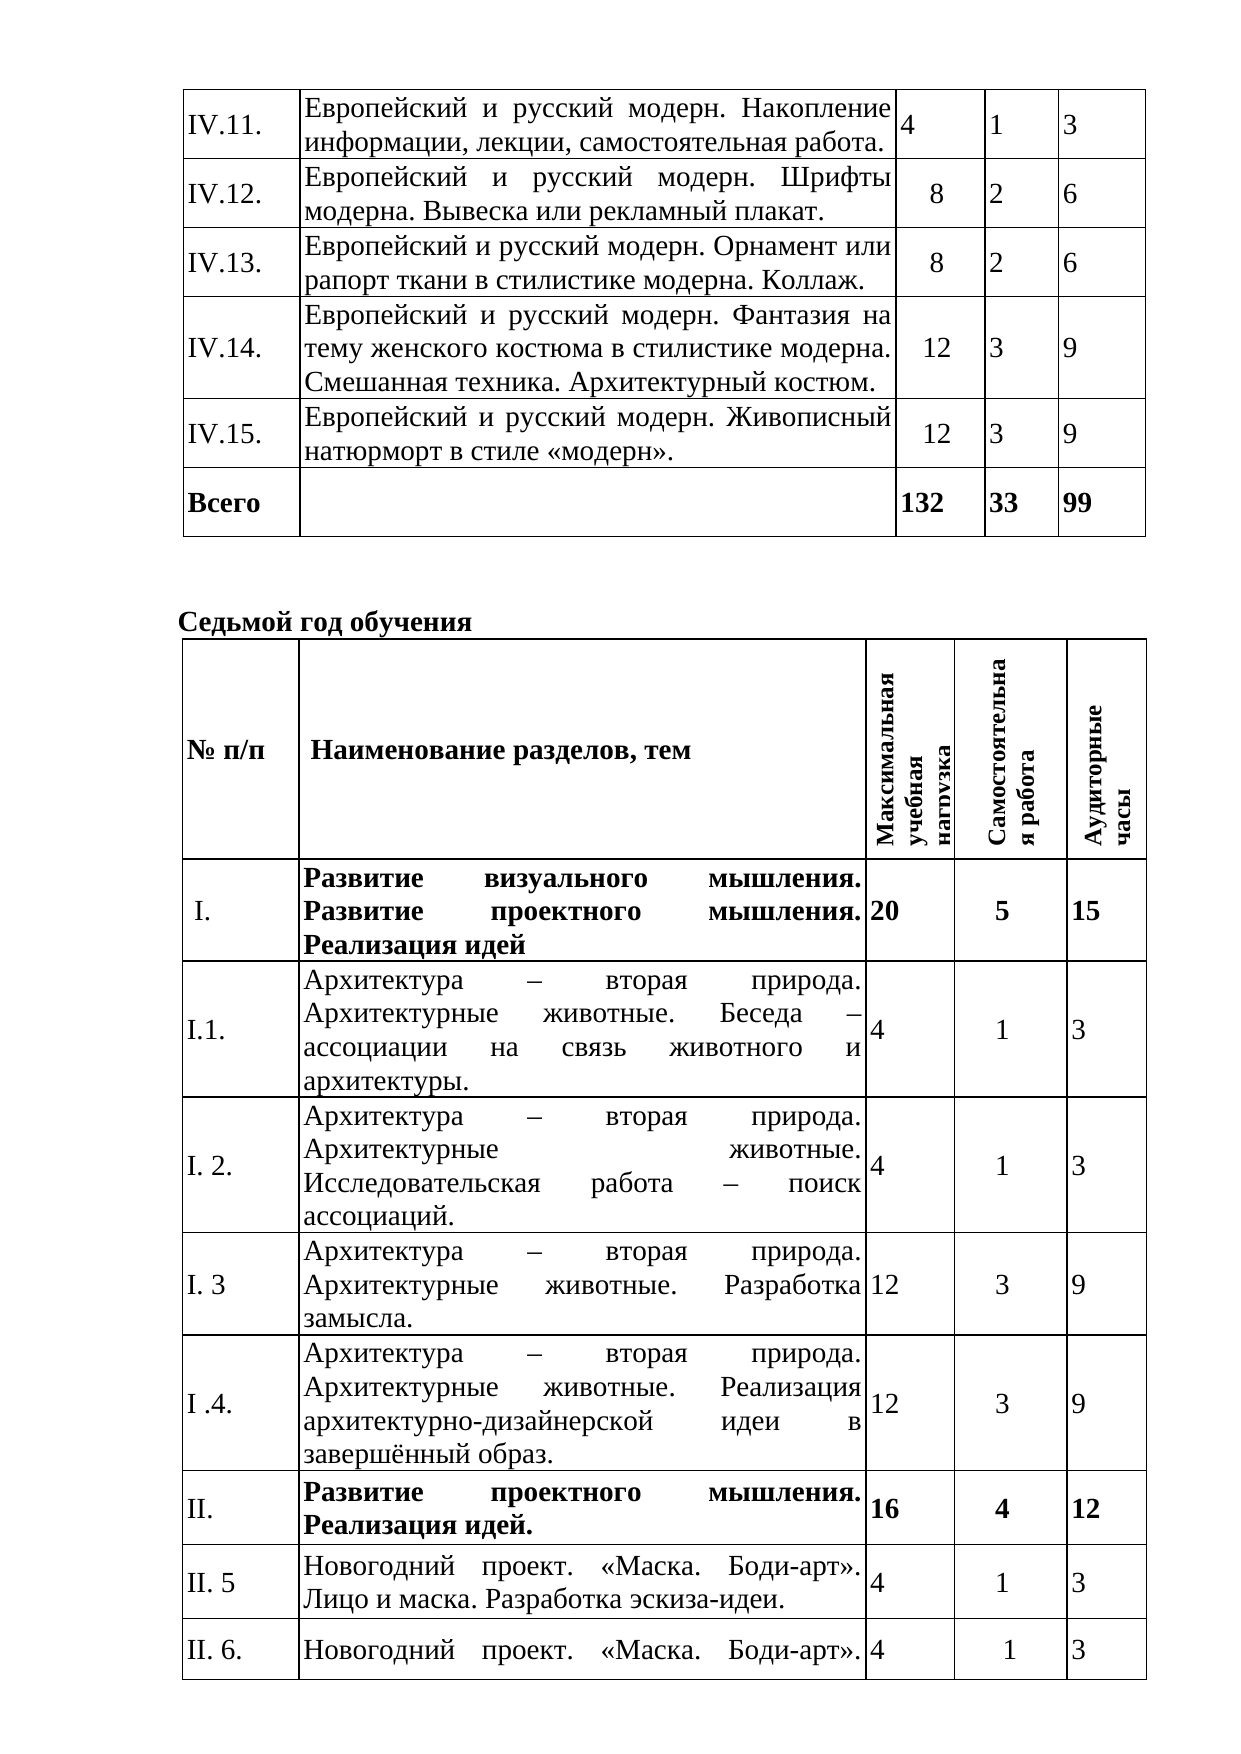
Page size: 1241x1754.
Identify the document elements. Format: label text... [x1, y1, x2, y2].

table_cell 15 [1068, 860, 1146, 960]
table_cell 3 [1068, 962, 1146, 1096]
table_cell IV.11. [184, 90, 299, 158]
table_cell Архитектура – вторая природа. Архитектурные животные. Разработка замысла. [300, 1233, 865, 1334]
table_cell I. [183, 860, 298, 960]
table_cell 3 [986, 399, 1058, 467]
table_cell II. 5 [183, 1545, 298, 1618]
table_cell Развитие проектного мышления. Реализация идей. [300, 1471, 865, 1544]
table_cell IV.14. [184, 297, 299, 398]
table_cell 4 [867, 1619, 954, 1678]
table_cell 12 [867, 1336, 954, 1470]
table_cell 3 [1068, 1619, 1146, 1678]
table_cell 3 [1068, 1098, 1146, 1232]
table_cell 1 [955, 1098, 1066, 1232]
table_cell 3 [955, 1336, 1066, 1470]
table_cell 4 [955, 1471, 1066, 1544]
table_cell 9 [1068, 1336, 1146, 1470]
table_cell 6 [1059, 228, 1145, 296]
table_cell Европейский и русский модерн. Шрифты модерна. Вывеска или рекламный плакат. [301, 159, 895, 227]
table_cell 12 [867, 1233, 954, 1334]
table_header № п/п [183, 640, 298, 858]
table_cell 3 [1059, 90, 1145, 158]
table_cell 9 [1068, 1233, 1146, 1334]
table_cell Архитектура – вторая природа. Архитектурные животные. Реализация архитектурно-дизайнерской идеи в завершённый образ. [300, 1336, 865, 1470]
table_cell 4 [897, 90, 984, 158]
table_cell IV.12. [184, 159, 299, 227]
table_cell II. 6. [183, 1619, 298, 1678]
table_cell IV.13. [184, 228, 299, 296]
table_cell 2 [986, 228, 1058, 296]
table_cell 132 [897, 468, 984, 536]
table_header Аудиторные часы [1068, 640, 1146, 858]
table_cell 4 [867, 962, 954, 1096]
table_cell 8 [897, 159, 984, 227]
table_cell Европейский и русский модерн. Орнамент или рапорт ткани в стилистике модерна. Коллаж. [301, 228, 895, 296]
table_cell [300, 1619, 865, 1678]
table_cell 9 [1059, 399, 1145, 467]
table_cell 1 [955, 1545, 1066, 1618]
table_cell 33 [986, 468, 1058, 536]
table_cell 12 [897, 399, 984, 467]
table_cell 3 [986, 297, 1058, 398]
table_cell 99 [1059, 468, 1145, 536]
table_cell 6 [1059, 159, 1145, 227]
table_cell 1 [986, 90, 1058, 158]
table_cell 20 [867, 860, 954, 960]
table_cell 12 [897, 297, 984, 398]
table_cell 3 [1068, 1545, 1146, 1618]
table_cell 4 [867, 1545, 954, 1618]
table_cell Всего [184, 468, 299, 536]
table_cell Европейский и русский модерн. Живописный натюрморт в стиле «модерн». [301, 399, 895, 467]
table_cell 16 [867, 1471, 954, 1544]
table_cell 1 [955, 1619, 1066, 1678]
text Седьмой год обучения [177, 604, 1152, 638]
table_cell I .4. [183, 1336, 298, 1470]
table_header Наименование разделов, тем [300, 640, 865, 858]
table_cell I.1. [183, 962, 298, 1096]
table_cell Архитектура – вторая природа. Архитектурные животные. Исследовательская работа – поиск ассоциаций. [300, 1098, 865, 1232]
table_cell Новогодний проект. «Маска. Боди-арт». Лицо и маска. Разработка эскиза-идеи. [300, 1545, 865, 1618]
table_cell 4 [867, 1098, 954, 1232]
table_cell I. 2. [183, 1098, 298, 1232]
table_header Максимальная учебная нагрузка [867, 640, 954, 858]
table_cell I. 3 [183, 1233, 298, 1334]
table_cell IV.15. [184, 399, 299, 467]
table_cell Европейский и русский модерн. Фантазия на тему женского костюма в стилистике модерна. Смешанная техника. Архитектурный костюм. [301, 297, 895, 398]
table_cell [301, 468, 895, 536]
table_cell Архитектура – вторая природа. Архитектурные животные. Беседа – ассоциации на связь животного и архитектуры. [300, 962, 865, 1096]
table_cell Развитие визуального мышления. Развитие проектного мышления. Реализация идей [300, 860, 865, 960]
table_cell 9 [1059, 297, 1145, 398]
table_cell 1 [955, 962, 1066, 1096]
table_cell Европейский и русский модерн. Накопление информации, лекции, самостоятельная работа. [301, 90, 895, 158]
table_cell 8 [897, 228, 984, 296]
table_header Самостоятельная работа [955, 640, 1066, 858]
table_cell II. [183, 1471, 298, 1544]
table_cell 2 [986, 159, 1058, 227]
table_cell 5 [955, 860, 1066, 960]
table_cell 3 [955, 1233, 1066, 1334]
table_cell 12 [1068, 1471, 1146, 1544]
